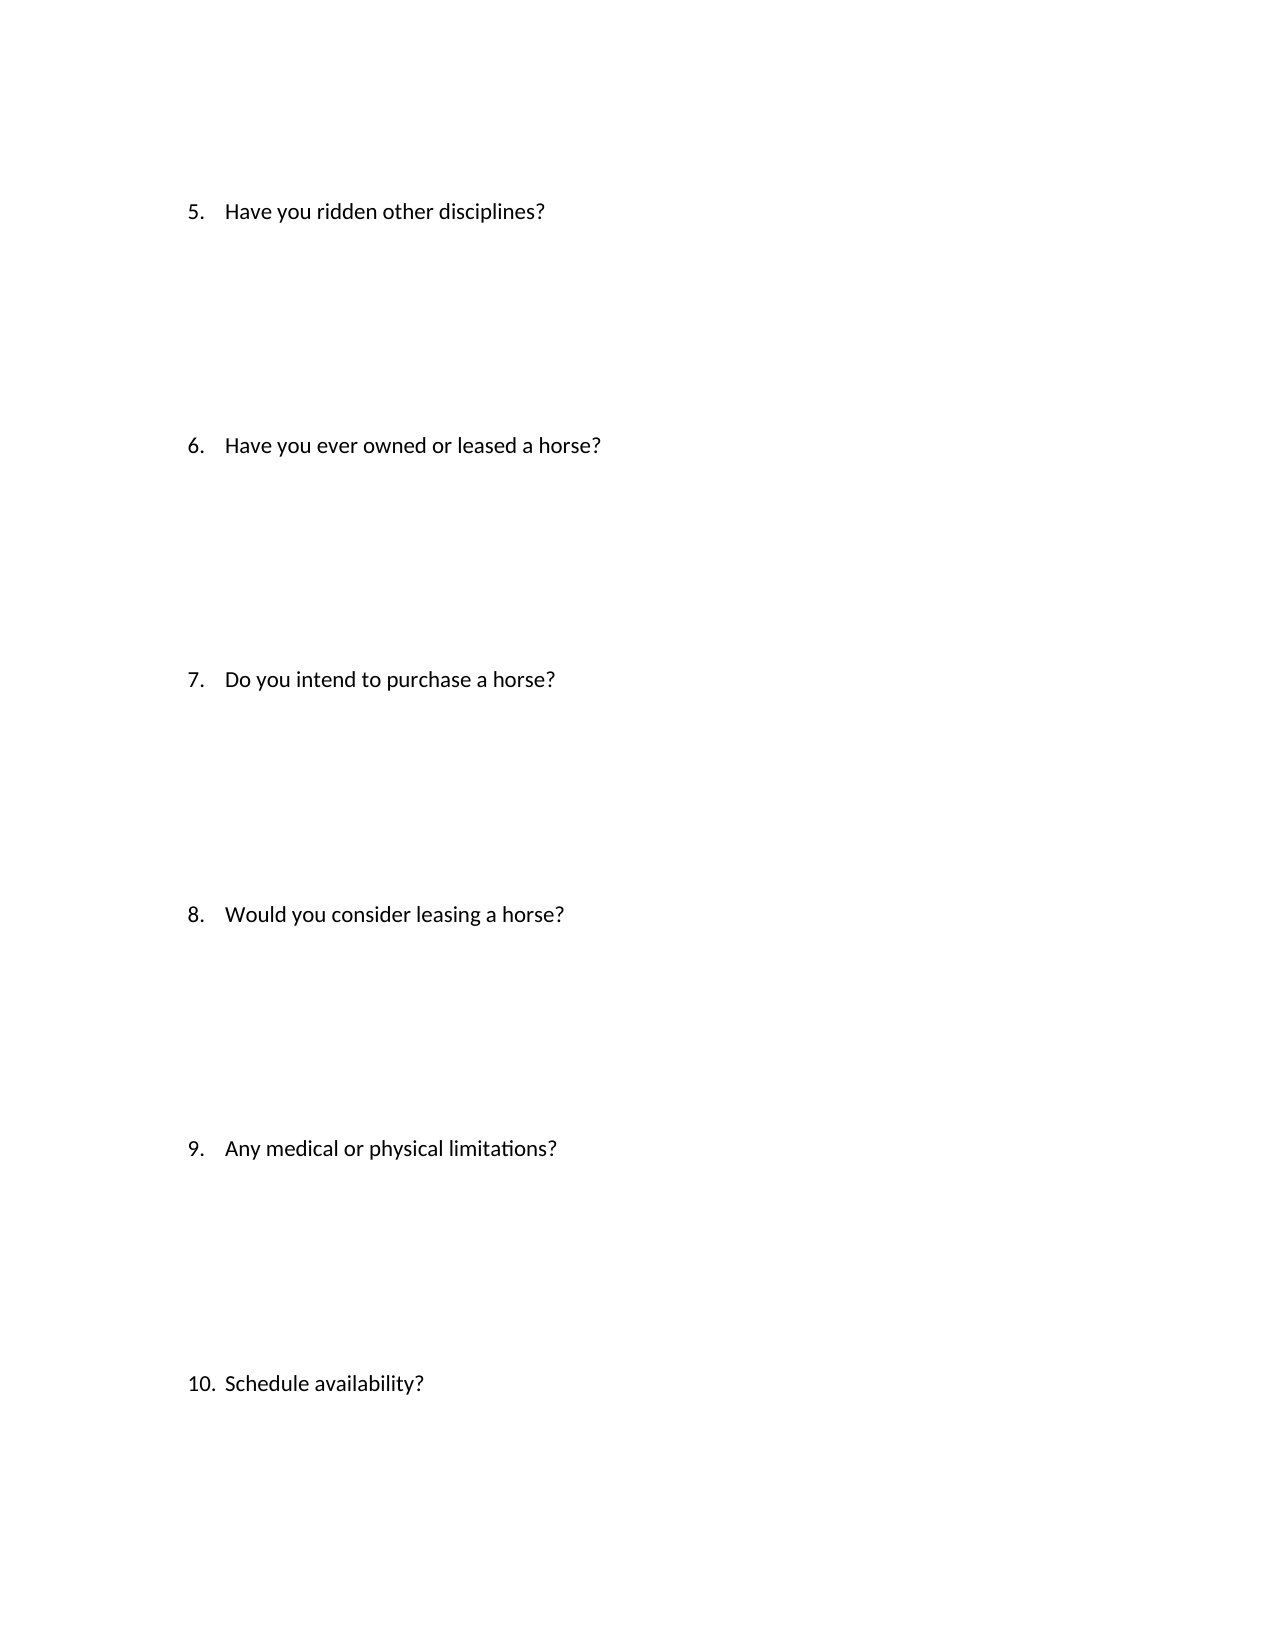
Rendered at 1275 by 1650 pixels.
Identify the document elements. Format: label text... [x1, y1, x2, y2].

list Have you ever owned or leased a horse? [187, 431, 1125, 459]
list Have you ridden other disciplines? [187, 197, 1125, 225]
list Would you consider leasing a horse? [187, 900, 1125, 928]
list Any medical or physical limitations? [187, 1134, 1125, 1162]
list Do you intend to purchase a horse? [187, 666, 1125, 694]
list Schedule availability? [187, 1369, 1125, 1397]
